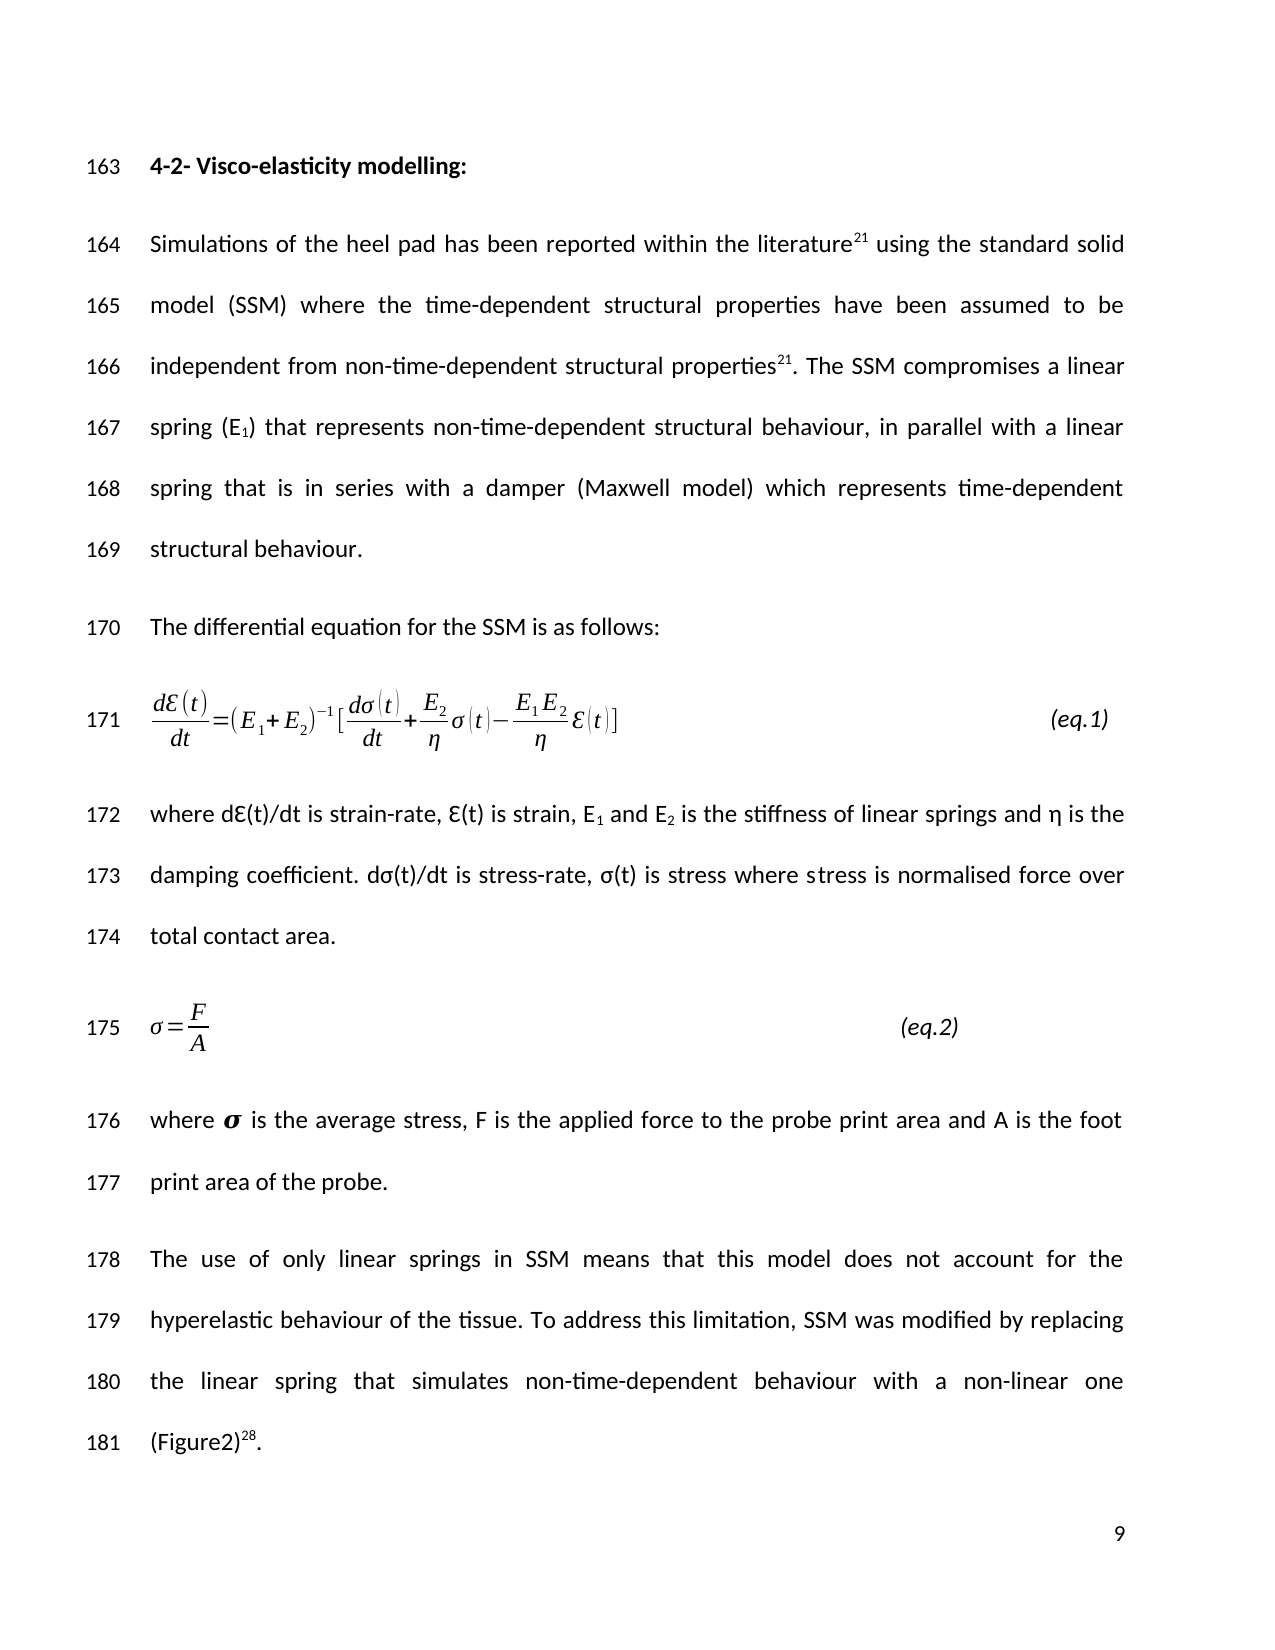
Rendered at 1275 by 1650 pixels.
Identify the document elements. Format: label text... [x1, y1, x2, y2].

text where 𝝈 is the average stress, F is the applied force to the probe print area and A is the foot print area of the probe. [150, 1104, 1125, 1196]
text 4-2- Visco-elasticity modelling: [150, 150, 1125, 181]
text where dƐ(t)/dt is strain-rate, Ɛ(t) is strain, E1 and E2 is the stiffness of linear springs and ƞ is the damping coefficient. dσ(t)/dt is stress-rate, σ(t) is stress where stress is normalised force over total contact area. [150, 798, 1125, 951]
text The differential equation for the SSM is as follows: [150, 611, 1125, 641]
text (eq.1) [150, 688, 1125, 751]
text Simulations of the heel pad has been reported within the literature21 using the standard solid model (SSM) where the time-dependent structural properties have been assumed to be independent from non-time-dependent structural properties21. The SSM compromises a linear spring (E1) that represents non-time-dependent structural behaviour, in parallel with a linear spring that is in series with a damper (Maxwell model) which represents time-dependent structural behaviour. [150, 228, 1125, 563]
text The use of only linear springs in SSM means that this model does not account for the hyperelastic behaviour of the tissue. To address this limitation, SSM was modified by replacing the linear spring that simulates non-time-dependent behaviour with a non-linear one (Figure2)28. [150, 1243, 1125, 1457]
text (eq.2) [150, 998, 1125, 1057]
